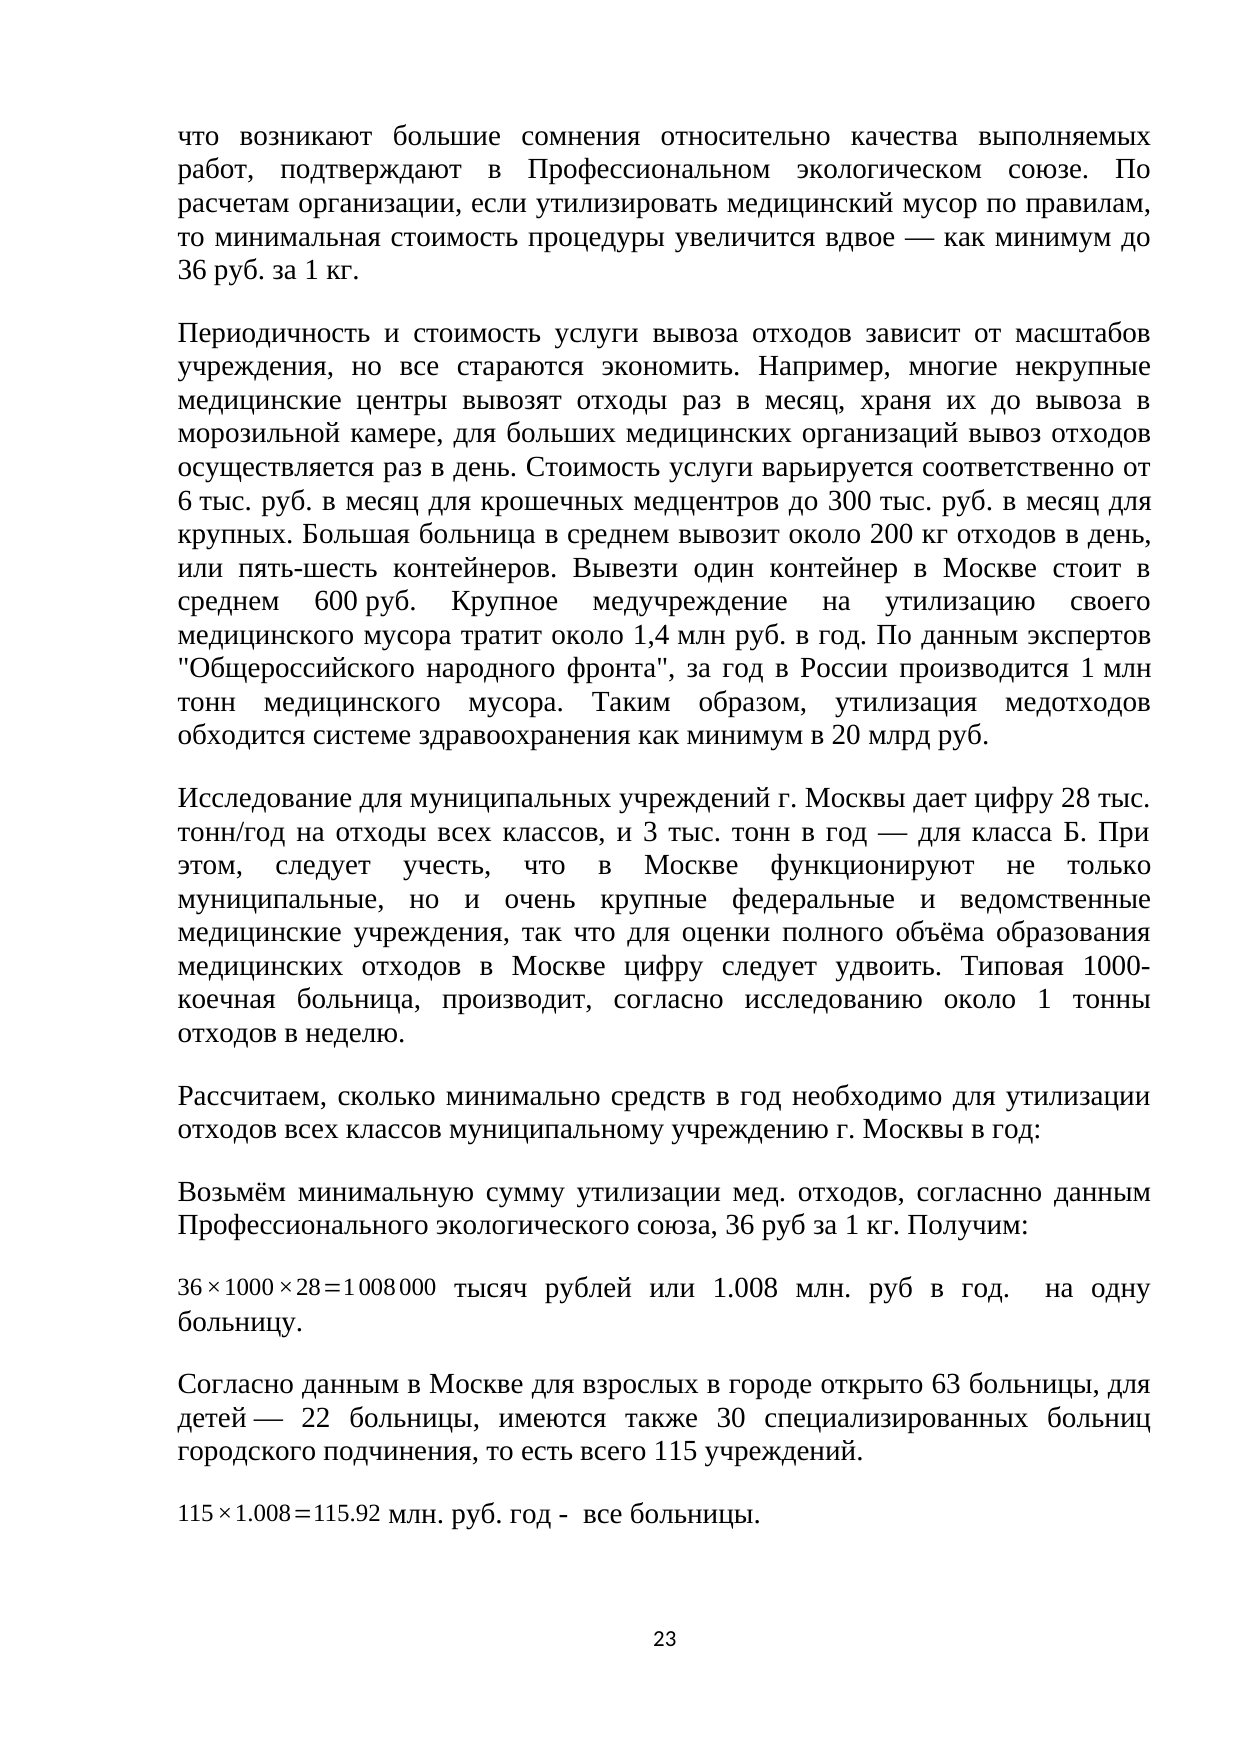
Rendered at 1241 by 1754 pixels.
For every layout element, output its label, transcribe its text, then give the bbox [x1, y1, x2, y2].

text Проблем с выбором подрядчика на вывоз отходов у медучреждений нет: отрасль вполне конкурентная. [177, 248, 1152, 315]
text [177, 118, 1152, 219]
text Периодичность и стоимость услуги вывоза отходов зависит от масштабов учреждения, но все стараются экономить. Например, многие некрупные медицинские центры вывозят отходы раз в месяц, храня их до вывоза в морозильной камере, для больших медицинских организаций вывоз отходов осуществляется раз в день. Стоимость услуги варьируется соответственно от 6 тыс. руб. в месяц для крошечных медцентров до 300 тыс. руб. в месяц для крупных. Большая больница в среднем вывозит около 200 кг отходов в день, или пять-шесть контейнеров. Вывезти один контейнер в Москве стоит в среднем 600 руб. Крупное медучреждение на утилизацию своего медицинского мусора тратит около 1,4 млн руб. в год. По данным экспертов "Общероссийского народного фронта", за год в России производится 1 млн тонн медицинского мусора. Таким образом, утилизация медотходов обходится системе здравоохранения как минимум в 20 млрд руб. [177, 642, 1152, 1078]
text Исследование для муниципальных учреждений г. Москвы дает цифру 28 тыс. тонн/год на отходы всех классов, и 3 тыс. тонн в год — для класса Б. При этом, следует учесть, что в Москве функционируют не только муниципальные, но и очень крупные федеральные и ведомственные медицинские учреждения, так что для оценки полного объёма образования медицинских отходов в Москве цифру следует удвоить. Типовая 1000-коечная больница, производит, согласно исследованию около 1 тонны отходов в неделю. [177, 1107, 1152, 1375]
text Рассчитаем, сколько минимально средств в год необходимо для утилизации отходов всех классов муниципальному учреждению г. Москвы в год: [177, 1404, 1152, 1471]
text Возьмём минимальную сумму утилизации мед. отходов, согласнно данным Профессионального экологического союза, 36 руб за 1 кг. Получим: [177, 1501, 1152, 1568]
text В Москве цена вывоза медотходов начинается от 20 руб. за 1 кг и порой доходит до 110 руб., но можно найти и дешевле. Медучреждения заключают с предприятиями, утилизирующими медотходы, договоры по таким ценам, что возникают большие сомнения относительно качества выполняемых работ, подтверждают в Профессиональном экологическом союзе. По расчетам организации, если утилизировать медицинский мусор по правилам, то минимальная стоимость процедуры увеличится вдвое — как минимум до 36 руб. за 1 кг. [177, 344, 1152, 612]
